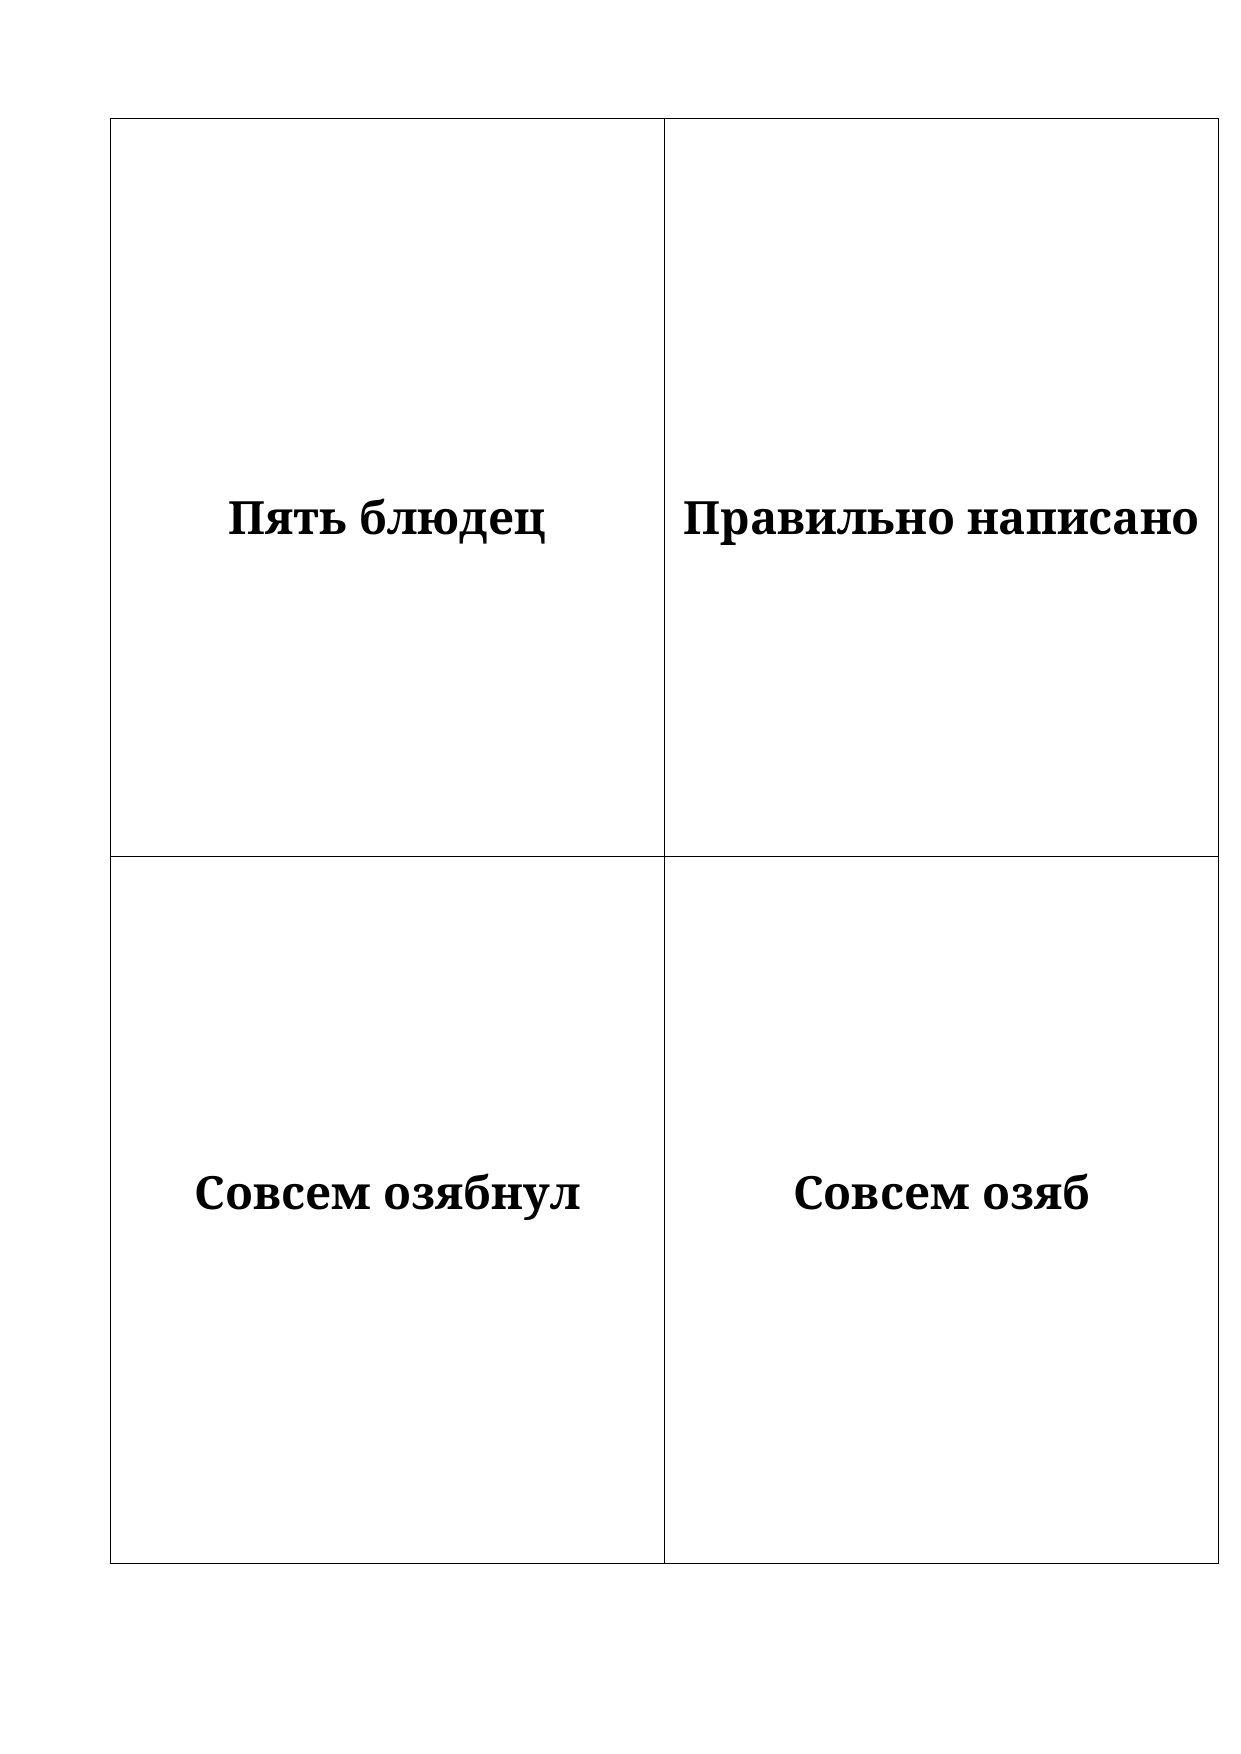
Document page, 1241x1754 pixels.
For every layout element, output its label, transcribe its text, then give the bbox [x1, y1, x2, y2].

table_cell Совсем озябнул [111, 857, 664, 1563]
table_header Правильно написано [665, 119, 1218, 856]
table_cell Совсем озяб [665, 857, 1218, 1563]
table_header Пять блюдец [111, 119, 664, 856]
